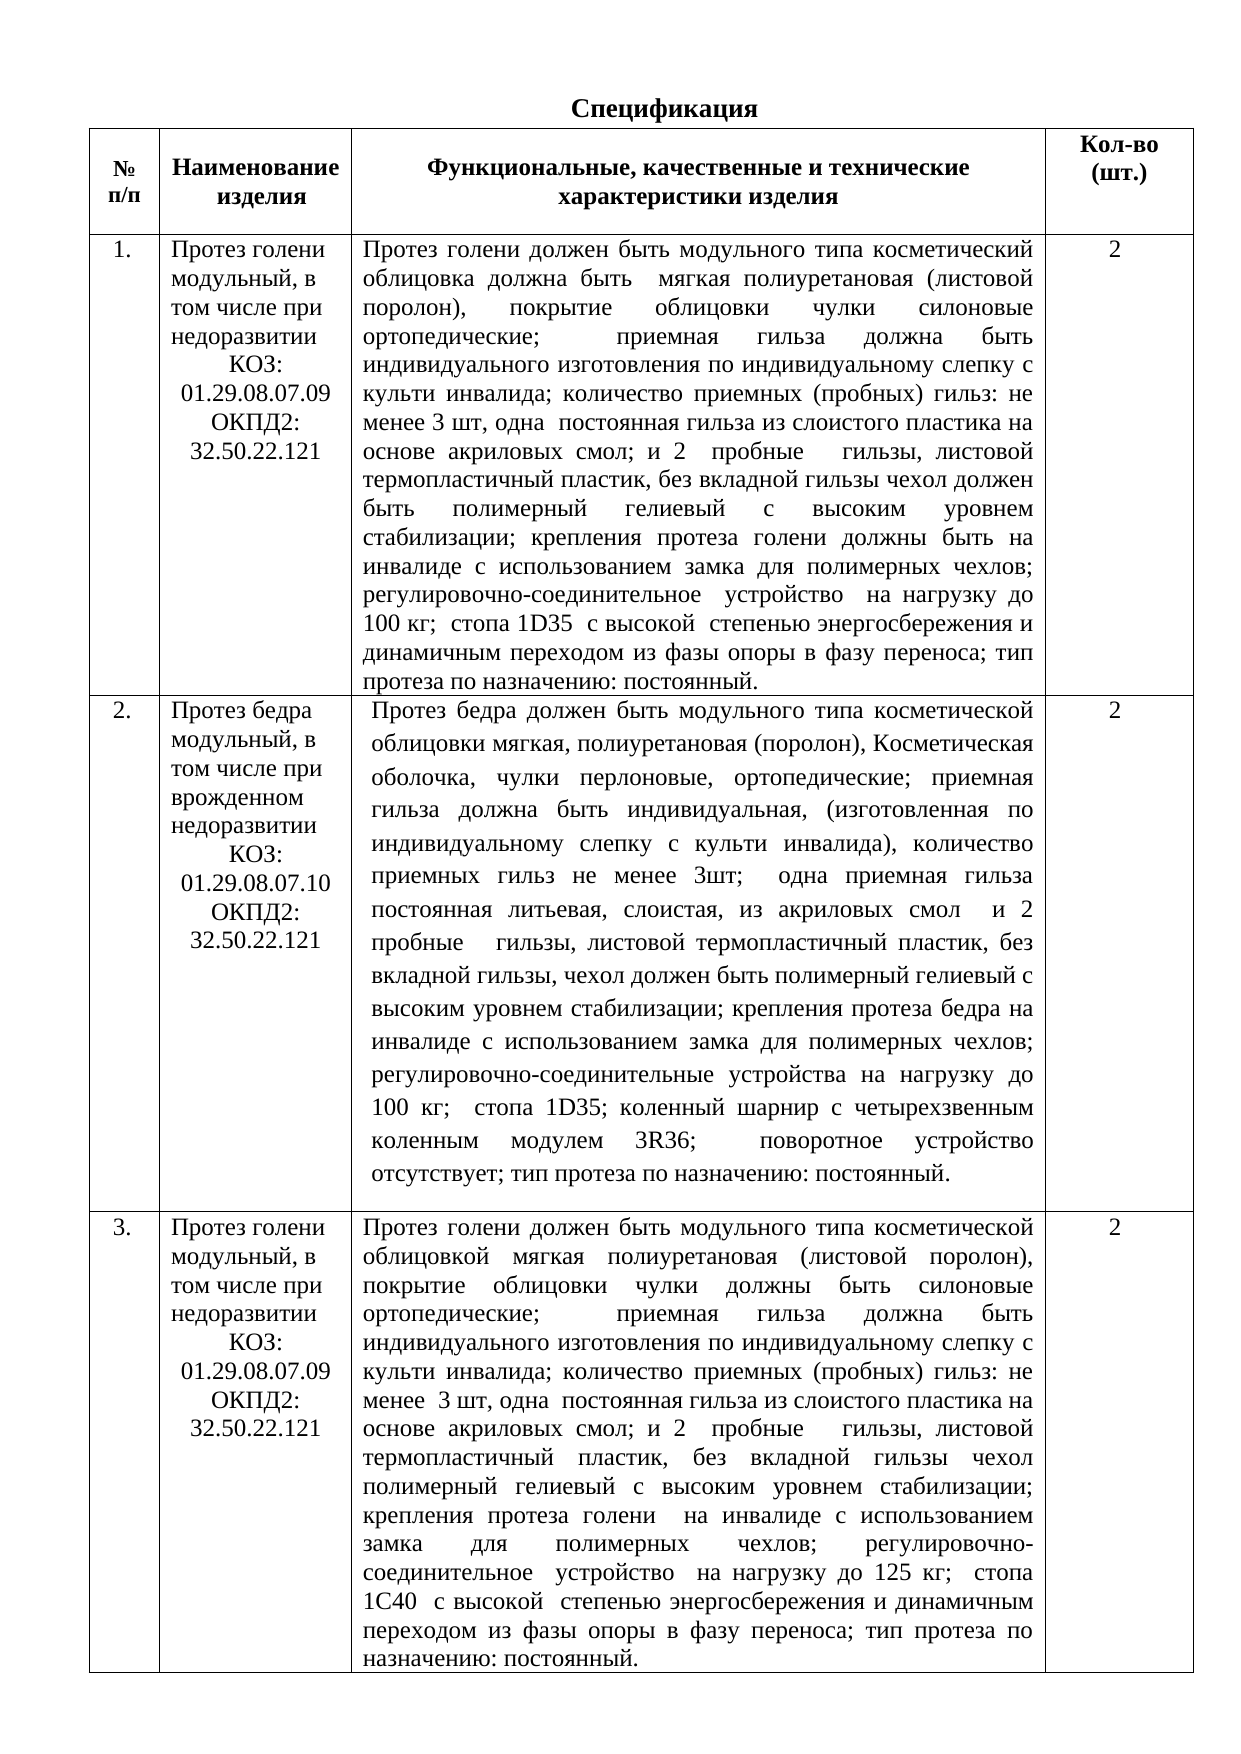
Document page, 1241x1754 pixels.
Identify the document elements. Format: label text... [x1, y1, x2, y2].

table_cell 2 [1046, 696, 1193, 1211]
table_header Кол-во (шт.) [1046, 129, 1193, 233]
table_cell Протез голени должен быть модульного типа косметический облицовка должна быть мягкая полиуретановая (листовой поролон), покрытие облицовки чулки силоновые ортопедические; приемная гильза должна быть индивидуального изготовления по индивидуальному слепку с культи инвалида; количество приемных (пробных) гильз: не менее 3 шт, одна постоянная гильза из слоистого пластика на основе акриловых смол; и 2 пробные гильзы, листовой термопластичный пластик, без вкладной гильзы чехол должен быть полимерный гелиевый с высоким уровнем стабилизации; крепления протеза голени должны быть на инвалиде с использованием замка для полимерных чехлов; регулировочно-соединительное устройство на нагрузку до 100 кг; стопа 1D35 с высокой степенью энергосбережения и динамичным переходом из фазы опоры в фазу переноса; тип протеза по назначению: постоянный. [352, 235, 1045, 694]
table_header № п/п [90, 129, 159, 233]
table_cell Протез голени модульный, в том числе при недоразвитии КОЗ: 01.29.08.07.09 ОКПД2: 32.50.22.121 [160, 1212, 351, 1672]
table_cell Протез бедра модульный, в том числе при врожденном недоразвитии КОЗ: 01.29.08.07.10 ОКПД2: 32.50.22.121 [160, 696, 351, 1211]
table_cell Протез голени модульный, в том числе при недоразвитии КОЗ: 01.29.08.07.09 ОКПД2: 32.50.22.121 [160, 235, 351, 694]
table_cell Протез голени должен быть модульного типа косметической облицовкой мягкая полиуретановая (листовой поролон), покрытие облицовки чулки должны быть силоновые ортопедические; приемная гильза должна быть индивидуального изготовления по индивидуальному слепку с культи инвалида; количество приемных (пробных) гильз: не менее 3 шт, одна постоянная гильза из слоистого пластика на основе акриловых смол; и 2 пробные гильзы, листовой термопластичный пластик, без вкладной гильзы чехол полимерный гелиевый с высоким уровнем стабилизации; крепления протеза голени на инвалиде с использованием замка для полимерных чехлов; регулировочно-соединительное устройство на нагрузку до 125 кг; стопа 1С40 с высокой степенью энергосбережения и динамичным переходом из фазы опоры в фазу переноса; тип протеза по назначению: постоянный. [352, 1212, 1045, 1672]
table_cell 1. [90, 235, 159, 694]
table_header Функциональные, качественные и технические характеристики изделия [352, 129, 1045, 233]
table_cell 2 [1046, 235, 1193, 694]
table_cell 2. [90, 696, 159, 1211]
table_cell 3. [90, 1212, 159, 1672]
table_cell 2 [1046, 1212, 1193, 1672]
table_cell Протез бедра должен быть модульного типа косметической облицовки мягкая, полиуретановая (поролон), Косметическая оболочка, чулки перлоновые, ортопедические; приемная гильза должна быть индивидуальная, (изготовленная по индивидуальному слепку с культи инвалида), количество приемных гильз не менее 3шт; одна приемная гильза постоянная литьевая, слоистая, из акриловых смол и 2 пробные гильзы, листовой термопластичный пластик, без вкладной гильзы, чехол должен быть полимерный гелиевый с высоким уровнем стабилизации; крепления протеза бедра на инвалиде с использованием замка для полимерных чехлов; регулировочно-соединительные устройства на нагрузку до 100 кг; стопа 1D35; коленный шарнир с четырехзвенным коленным модулем 3R36; поворотное устройство отсутствует; тип протеза по назначению: постоянный. [352, 696, 1045, 1211]
text Спецификация [89, 92, 1166, 123]
table_header Наименование изделия [160, 129, 351, 233]
